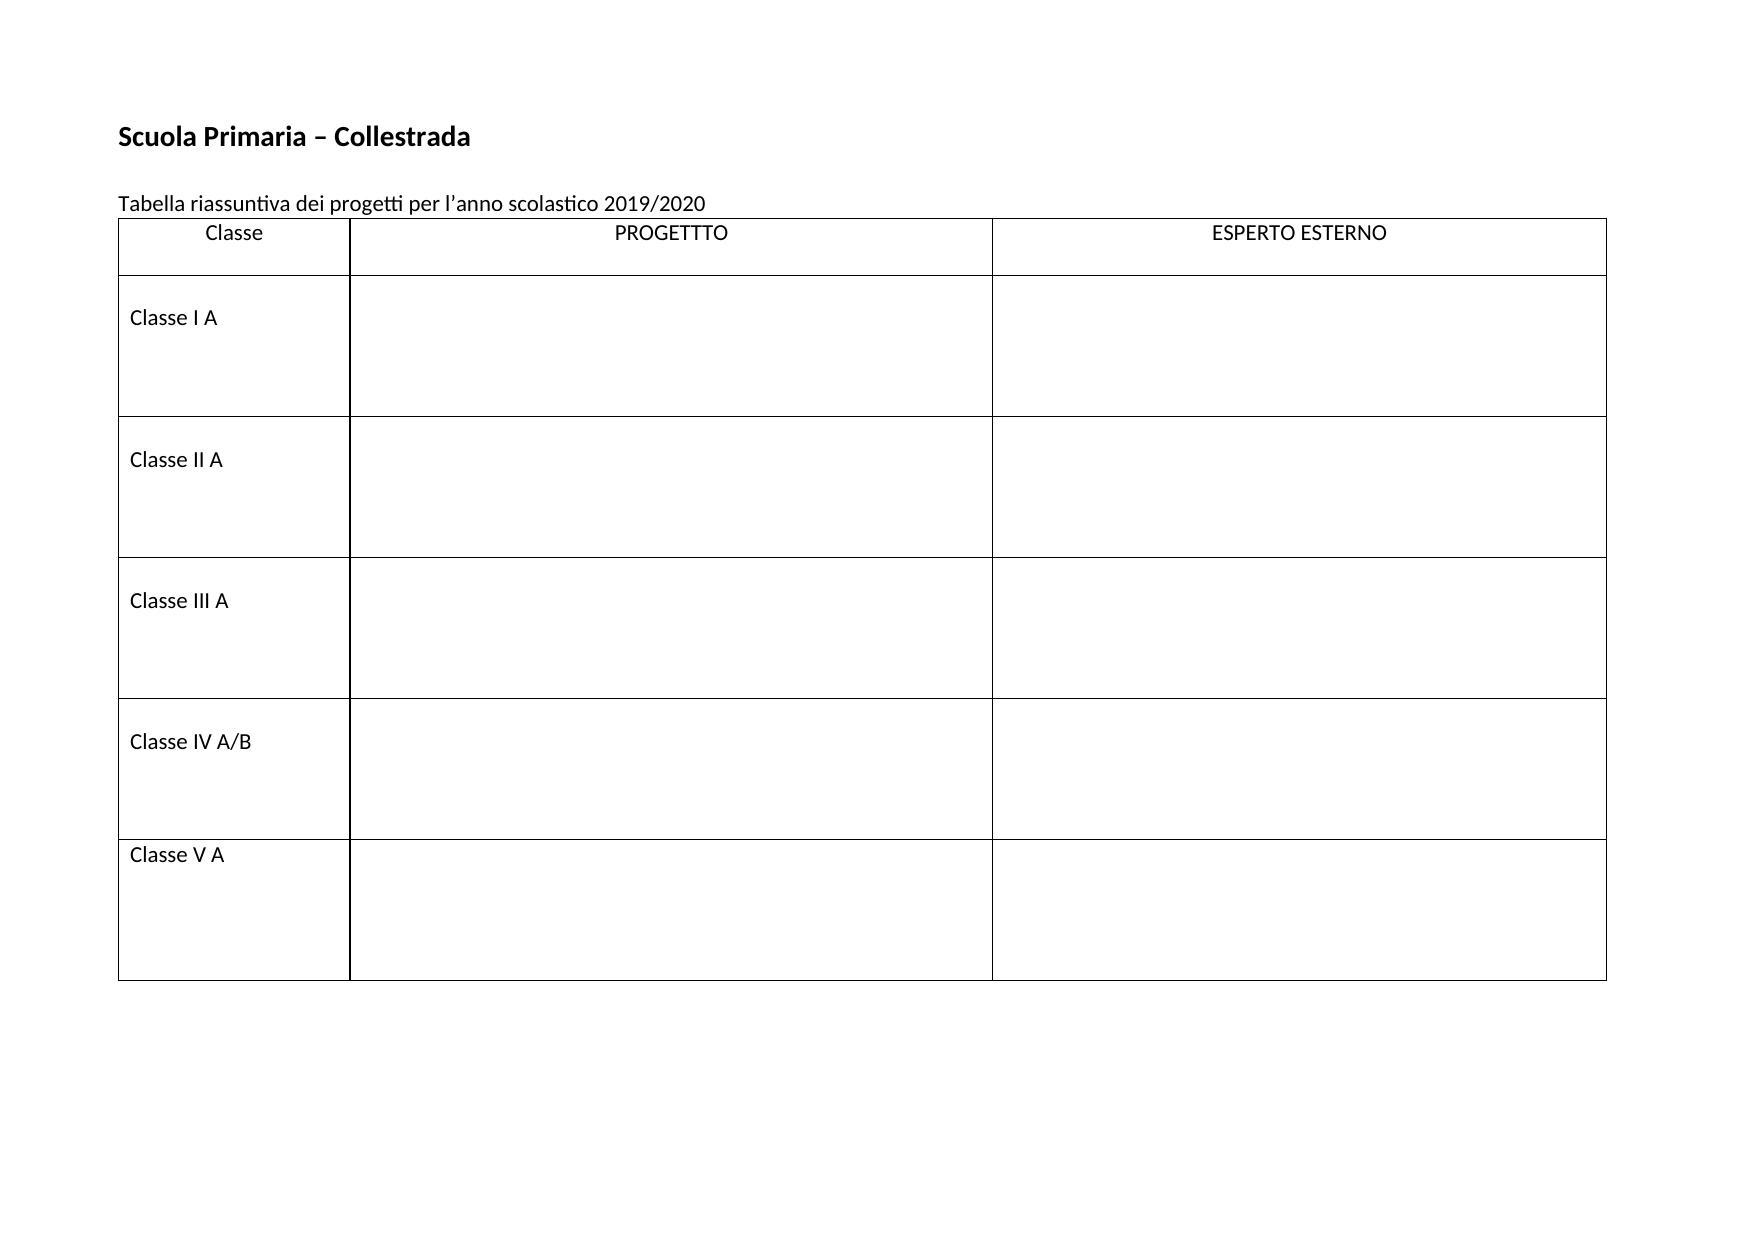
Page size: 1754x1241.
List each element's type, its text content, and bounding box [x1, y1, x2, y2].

table_cell [351, 276, 992, 416]
table_cell [993, 840, 1606, 980]
table_cell [351, 699, 992, 839]
table_header ESPERTO ESTERNO [993, 219, 1606, 274]
table_header Classe [119, 219, 349, 274]
table_cell Classe I A [119, 276, 349, 416]
table_cell [993, 699, 1606, 839]
table_cell [351, 840, 992, 980]
table_cell [351, 417, 992, 557]
table_cell Classe III A [119, 558, 349, 698]
table_cell Classe V A [119, 840, 349, 980]
table_cell Classe IV A/B [119, 699, 349, 839]
table_header PROGETTTO [351, 219, 992, 274]
table_cell Classe II A [119, 417, 349, 557]
text Scuola Primaria – Collestrada [118, 118, 1606, 154]
table_cell [993, 558, 1606, 698]
table_cell [993, 276, 1606, 416]
table_cell [993, 417, 1606, 557]
text Tabella riassuntiva dei progetti per l’anno scolastico 2019/2020 [118, 189, 1606, 217]
table_cell [351, 558, 992, 698]
